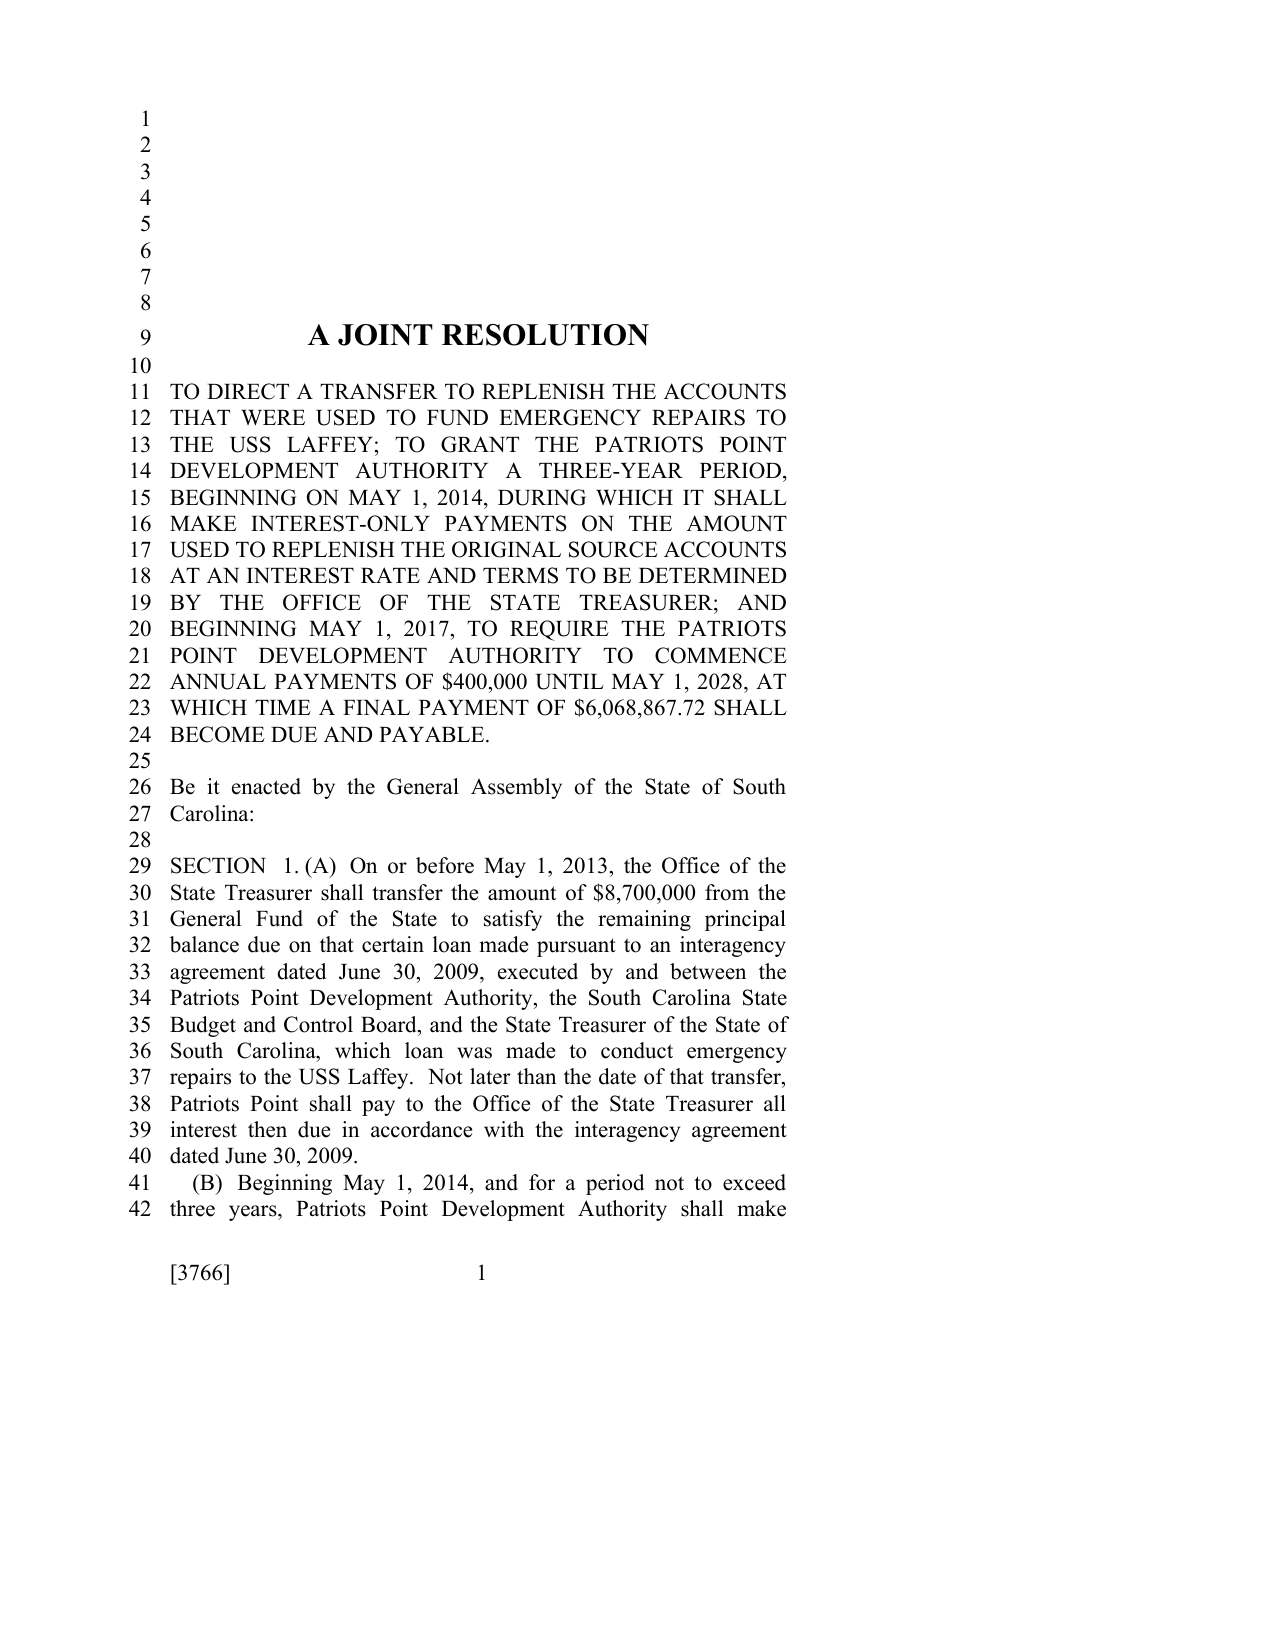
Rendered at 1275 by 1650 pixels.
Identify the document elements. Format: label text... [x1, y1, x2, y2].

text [169, 1169, 787, 1221]
text Be it enacted by the General Assembly of the State of South Carolina: [169, 773, 787, 826]
text A JOINT RESOLUTION [169, 316, 787, 352]
text TO DIRECT A TRANSFER TO REPLENISH THE ACCOUNTS THAT WERE USED TO FUND EMERGENCY REPAIRS TO THE USS LAFFEY; TO GRANT THE PATRIOTS POINT DEVELOPMENT AUTHORITY A THREE-YEAR PERIOD, BEGINNING ON MAY 1, 2014, DURING WHICH IT SHALL MAKE INTEREST-ONLY PAYMENTS ON THE AMOUNT USED TO REPLENISH THE ORIGINAL SOURCE ACCOUNTS AT AN INTEREST RATE AND TERMS TO BE DETERMINED BY THE OFFICE OF THE STATE TREASURER; AND BEGINNING MAY 1, 2017, TO REQUIRE THE PATRIOTS POINT DEVELOPMENT AUTHORITY TO COMMENCE ANNUAL PAYMENTS OF $400,000 UNTIL MAY 1, 2028, AT WHICH TIME A FINAL PAYMENT OF $6,068,867.72 SHALL BECOME DUE AND PAYABLE. [169, 378, 787, 747]
text SECTION 1. (A) On or before May 1, 2013, the Office of the State Treasurer shall transfer the amount of $8,700,000 from the General Fund of the State to satisfy the remaining principal balance due on that certain loan made pursuant to an interagency agreement dated June 30, 2009, executed by and between the Patriots Point Development Authority, the South Carolina State Budget and Control Board, and the State Treasurer of the State of South Carolina, which loan was made to conduct emergency repairs to the USS Laffey. Not later than the date of that transfer, Patriots Point shall pay to the Office of the State Treasurer all interest then due in accordance with the interagency agreement dated June 30, 2009. [169, 852, 787, 1169]
